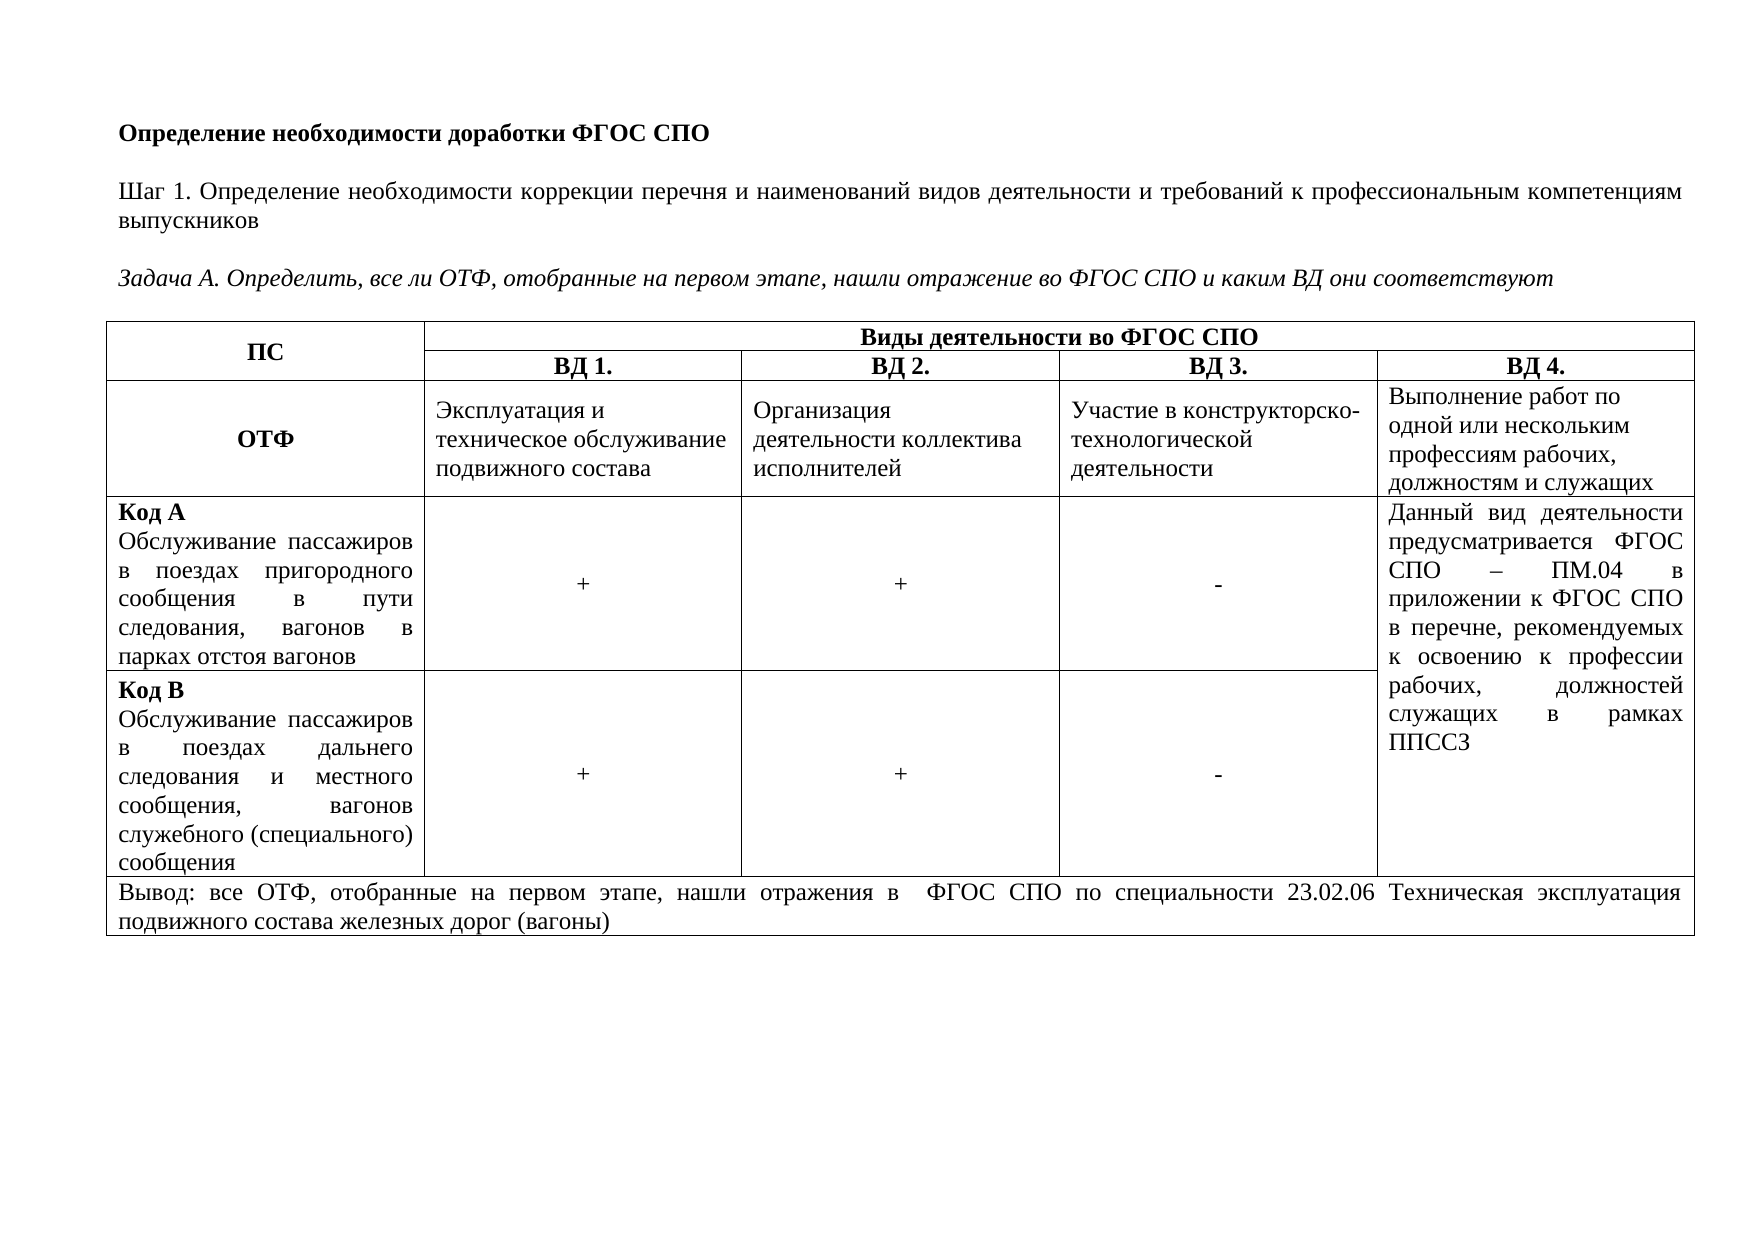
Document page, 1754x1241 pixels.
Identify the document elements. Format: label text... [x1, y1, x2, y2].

table_cell ВД 4. [1378, 351, 1694, 380]
table_cell Вывод: все ОТФ, отобранные на первом этапе, нашли отражения в ФГОС СПО по специальности 23.02.06 Техническая эксплуатация подвижного состава железных дорог (вагоны) [107, 877, 1694, 935]
table_cell + [425, 497, 741, 670]
table_cell Код В Обслуживание пассажиров в поездах дальнего следования и местного сообщения, вагонов служебного (специального) сообщения [107, 671, 424, 876]
table_cell - [1060, 497, 1377, 670]
table_cell + [742, 497, 1059, 670]
table_cell + [742, 671, 1059, 876]
text Задача А. Определить, все ли ОТФ, отобранные на первом этапе, нашли отражение во ФГОС СПО и каким ВД они соответствуют [118, 263, 1683, 291]
text Определение необходимости доработки ФГОС СПО [118, 118, 1683, 147]
table_cell Данный вид деятельности предусматривается ФГОС СПО – ПМ.04 в приложении к ФГОС СПО в перечне, рекомендуемых к освоению к профессии рабочих, должностей служащих в рамках ППССЗ [1378, 497, 1694, 876]
table_cell ВД 3. [1060, 351, 1377, 380]
table_header Виды деятельности во ФГОС СПО [425, 322, 1694, 350]
table_cell - [1060, 671, 1377, 876]
table_cell Код А Обслуживание пассажиров в поездах пригородного сообщения в пути следования, вагонов в парках отстоя вагонов [107, 497, 424, 670]
table_cell + [425, 671, 741, 876]
table_cell ОТФ [107, 381, 424, 496]
table_cell Участие в конструкторско-технологической деятельности [1060, 381, 1377, 496]
table_cell ВД 1. [425, 351, 741, 380]
table_header ПС [107, 322, 424, 380]
table_cell Организация деятельности коллектива исполнителей [742, 381, 1059, 496]
table_cell Эксплуатация и техническое обслуживание подвижного состава [425, 381, 741, 496]
table_cell Выполнение работ по одной или нескольким профессиям рабочих, должностям и служащих [1378, 381, 1694, 496]
table_cell ВД 2. [742, 351, 1059, 380]
text Шаг 1. Определение необходимости коррекции перечня и наименований видов деятельности и требований к профессиональным компетенциям выпускников [118, 176, 1683, 233]
